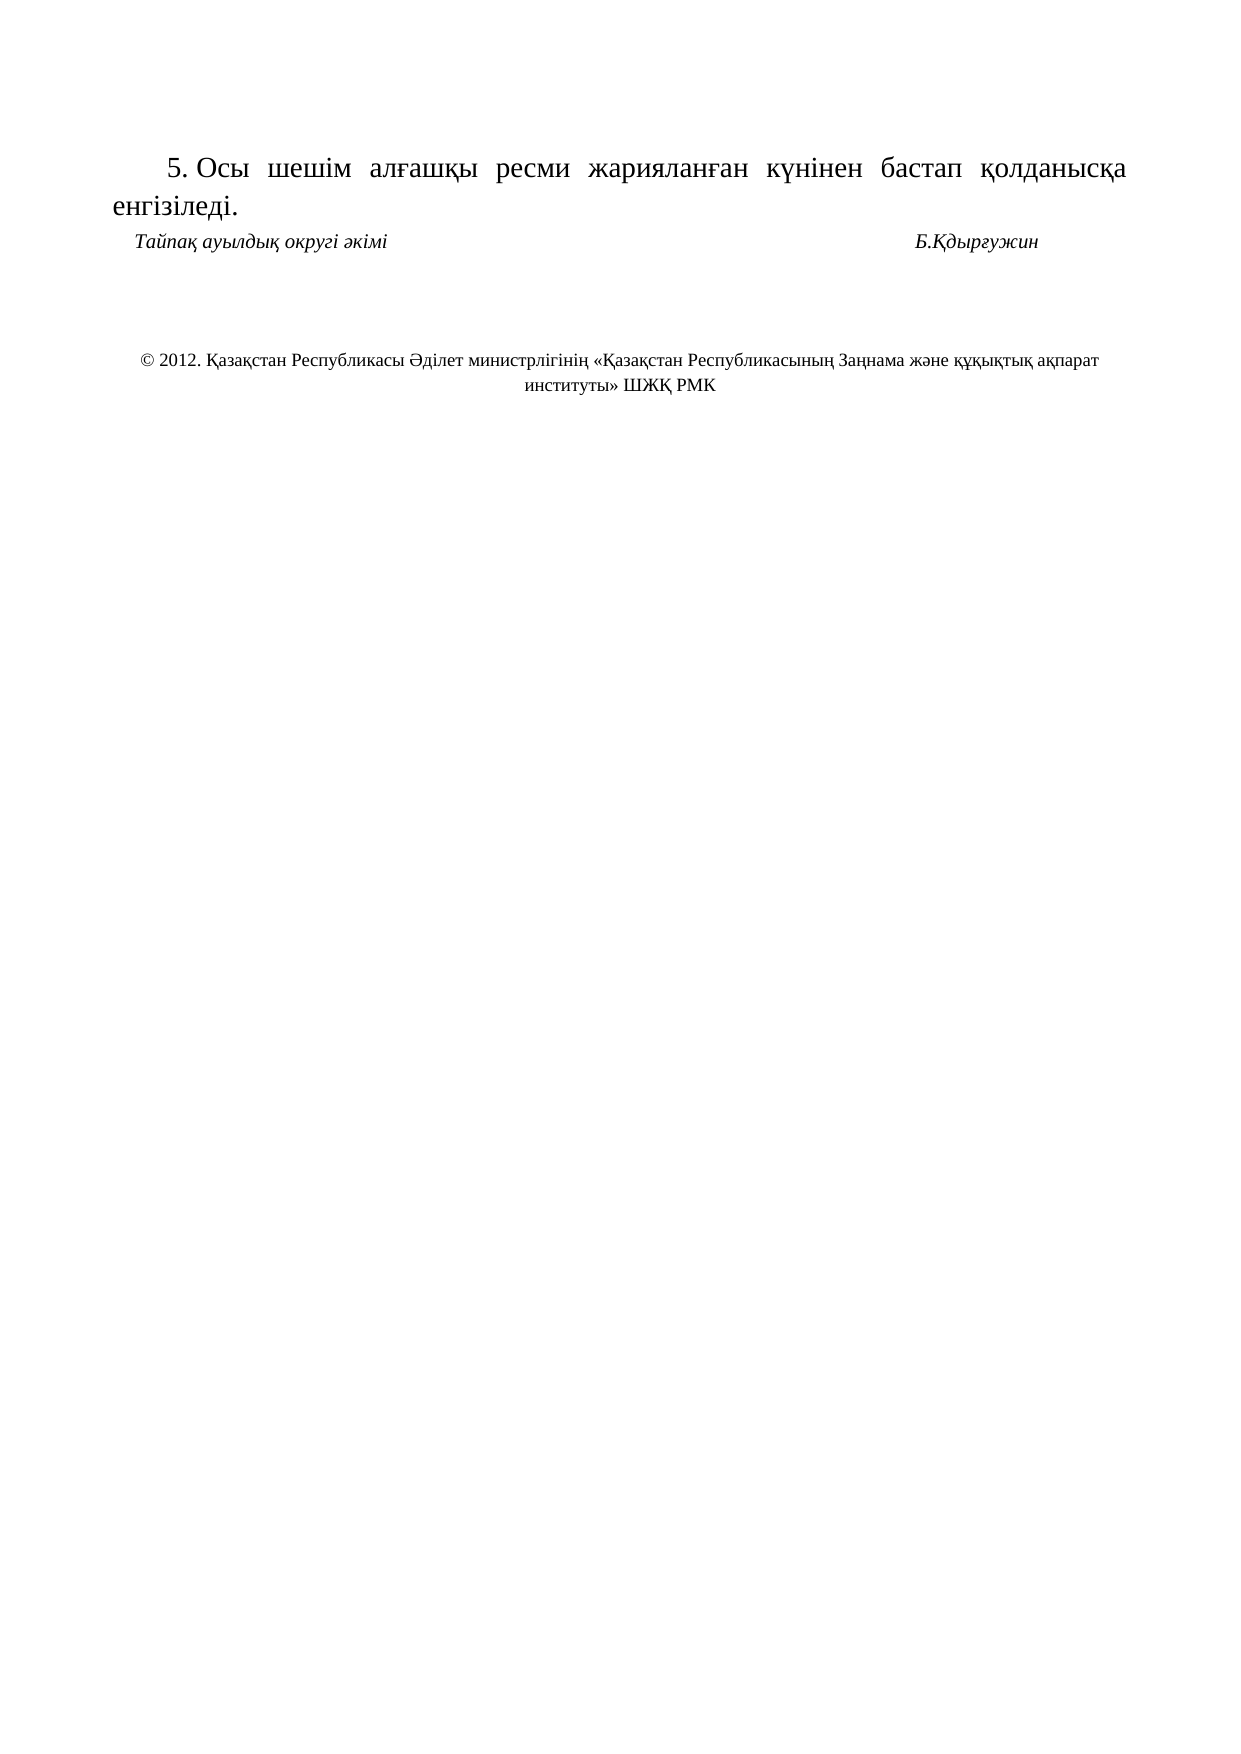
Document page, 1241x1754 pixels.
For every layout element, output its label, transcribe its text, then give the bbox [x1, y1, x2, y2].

table_header Тайпақ ауылдық округі әкімі [101, 227, 913, 258]
text © 2012. Қазақстан Республикасы Әділет министрлігінің «Қазақстан Республикасының Заңнама және құқықтық ақпарат институты» ШЖҚ РМК [112, 349, 1128, 395]
table_header Б.Қдырғужин [913, 227, 1240, 258]
text 5. Осы шешім алғашқы ресми жарияланған күнінен бастап қолданысқа енгізіледі. [112, 150, 1128, 222]
